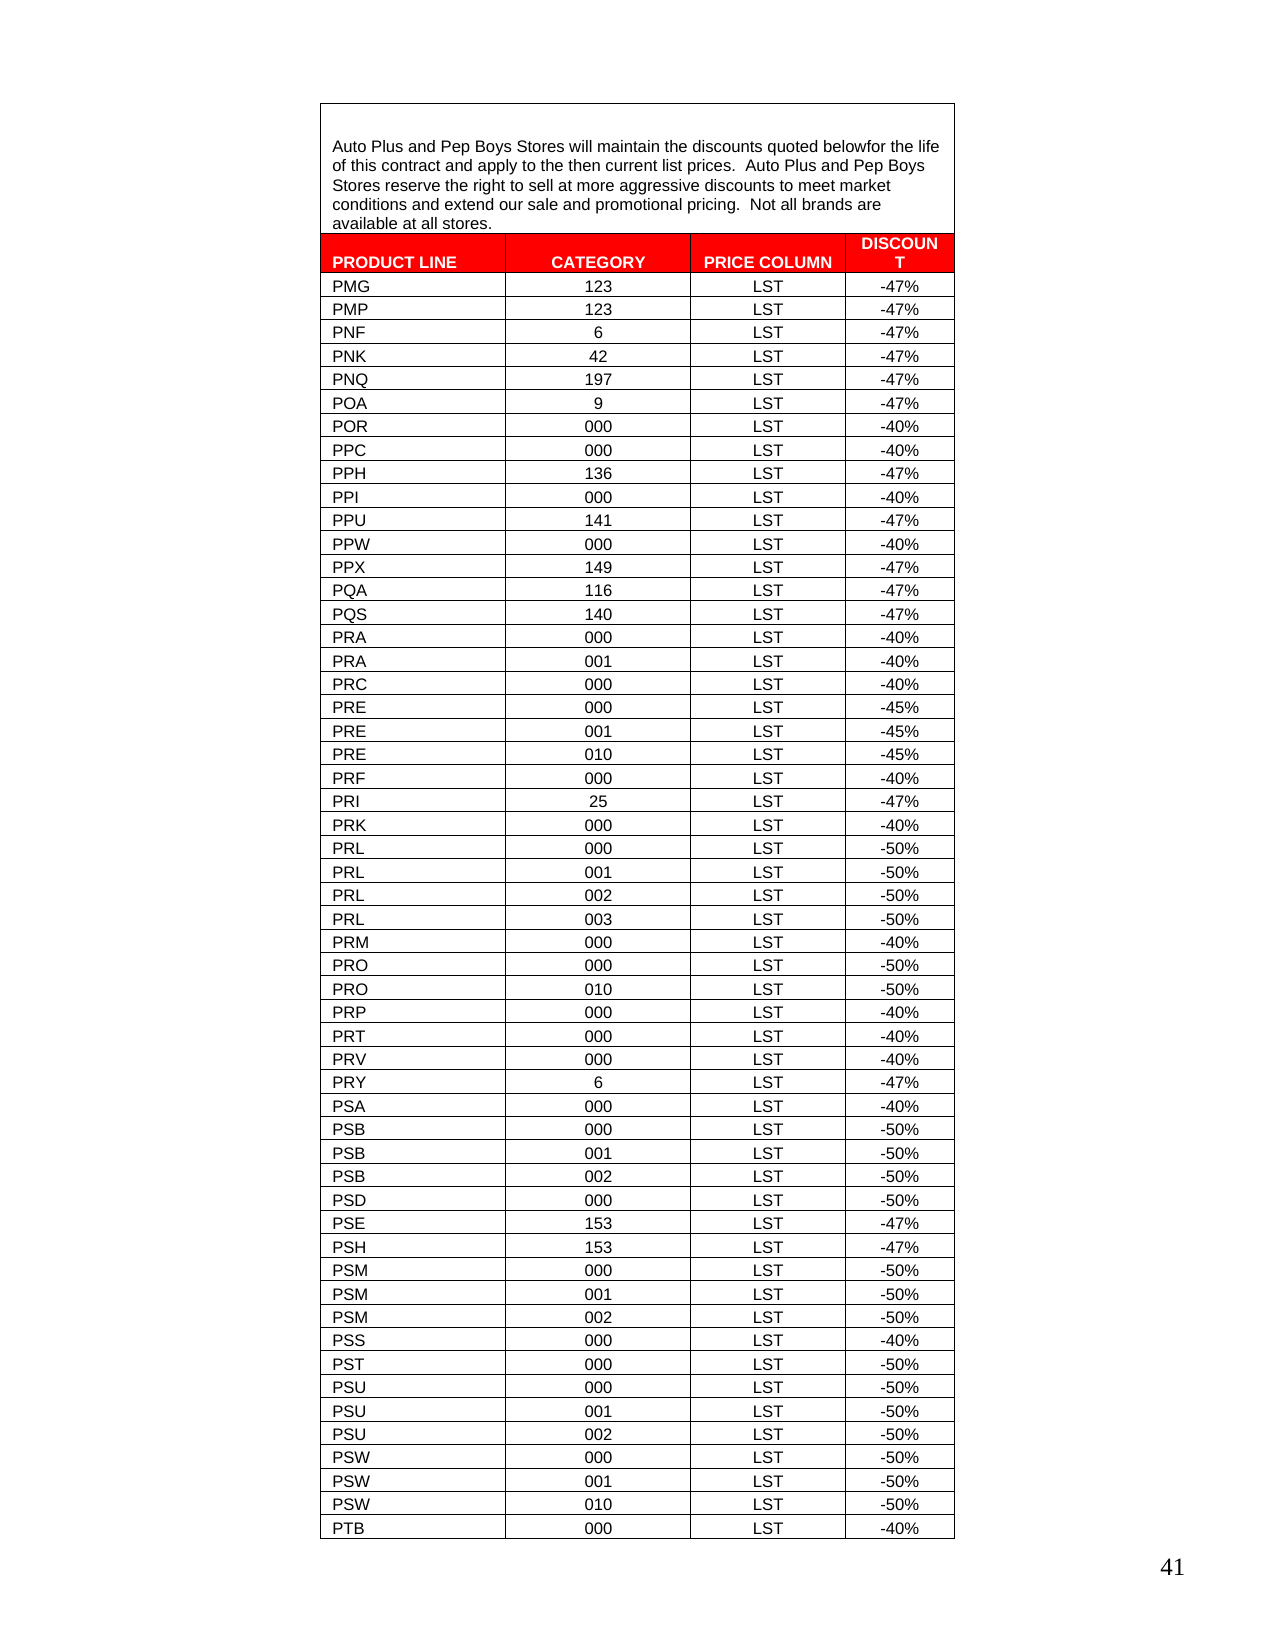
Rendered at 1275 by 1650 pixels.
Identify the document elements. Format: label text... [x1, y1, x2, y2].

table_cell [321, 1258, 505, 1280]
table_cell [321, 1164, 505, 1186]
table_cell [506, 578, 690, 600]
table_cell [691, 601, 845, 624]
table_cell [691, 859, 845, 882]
table_cell PRODUCT LINE [321, 234, 505, 272]
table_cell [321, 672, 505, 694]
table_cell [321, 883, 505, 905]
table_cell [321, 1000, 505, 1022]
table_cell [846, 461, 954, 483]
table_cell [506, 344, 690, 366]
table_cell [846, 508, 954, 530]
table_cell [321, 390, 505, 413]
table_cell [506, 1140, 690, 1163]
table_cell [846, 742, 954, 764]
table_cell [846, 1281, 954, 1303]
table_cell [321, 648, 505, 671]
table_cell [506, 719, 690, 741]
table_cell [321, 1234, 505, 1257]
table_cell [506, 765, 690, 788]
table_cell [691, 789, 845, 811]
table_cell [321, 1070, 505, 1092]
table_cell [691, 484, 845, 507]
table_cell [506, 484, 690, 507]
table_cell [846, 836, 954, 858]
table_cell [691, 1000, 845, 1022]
table_cell CATEGORY [506, 234, 690, 272]
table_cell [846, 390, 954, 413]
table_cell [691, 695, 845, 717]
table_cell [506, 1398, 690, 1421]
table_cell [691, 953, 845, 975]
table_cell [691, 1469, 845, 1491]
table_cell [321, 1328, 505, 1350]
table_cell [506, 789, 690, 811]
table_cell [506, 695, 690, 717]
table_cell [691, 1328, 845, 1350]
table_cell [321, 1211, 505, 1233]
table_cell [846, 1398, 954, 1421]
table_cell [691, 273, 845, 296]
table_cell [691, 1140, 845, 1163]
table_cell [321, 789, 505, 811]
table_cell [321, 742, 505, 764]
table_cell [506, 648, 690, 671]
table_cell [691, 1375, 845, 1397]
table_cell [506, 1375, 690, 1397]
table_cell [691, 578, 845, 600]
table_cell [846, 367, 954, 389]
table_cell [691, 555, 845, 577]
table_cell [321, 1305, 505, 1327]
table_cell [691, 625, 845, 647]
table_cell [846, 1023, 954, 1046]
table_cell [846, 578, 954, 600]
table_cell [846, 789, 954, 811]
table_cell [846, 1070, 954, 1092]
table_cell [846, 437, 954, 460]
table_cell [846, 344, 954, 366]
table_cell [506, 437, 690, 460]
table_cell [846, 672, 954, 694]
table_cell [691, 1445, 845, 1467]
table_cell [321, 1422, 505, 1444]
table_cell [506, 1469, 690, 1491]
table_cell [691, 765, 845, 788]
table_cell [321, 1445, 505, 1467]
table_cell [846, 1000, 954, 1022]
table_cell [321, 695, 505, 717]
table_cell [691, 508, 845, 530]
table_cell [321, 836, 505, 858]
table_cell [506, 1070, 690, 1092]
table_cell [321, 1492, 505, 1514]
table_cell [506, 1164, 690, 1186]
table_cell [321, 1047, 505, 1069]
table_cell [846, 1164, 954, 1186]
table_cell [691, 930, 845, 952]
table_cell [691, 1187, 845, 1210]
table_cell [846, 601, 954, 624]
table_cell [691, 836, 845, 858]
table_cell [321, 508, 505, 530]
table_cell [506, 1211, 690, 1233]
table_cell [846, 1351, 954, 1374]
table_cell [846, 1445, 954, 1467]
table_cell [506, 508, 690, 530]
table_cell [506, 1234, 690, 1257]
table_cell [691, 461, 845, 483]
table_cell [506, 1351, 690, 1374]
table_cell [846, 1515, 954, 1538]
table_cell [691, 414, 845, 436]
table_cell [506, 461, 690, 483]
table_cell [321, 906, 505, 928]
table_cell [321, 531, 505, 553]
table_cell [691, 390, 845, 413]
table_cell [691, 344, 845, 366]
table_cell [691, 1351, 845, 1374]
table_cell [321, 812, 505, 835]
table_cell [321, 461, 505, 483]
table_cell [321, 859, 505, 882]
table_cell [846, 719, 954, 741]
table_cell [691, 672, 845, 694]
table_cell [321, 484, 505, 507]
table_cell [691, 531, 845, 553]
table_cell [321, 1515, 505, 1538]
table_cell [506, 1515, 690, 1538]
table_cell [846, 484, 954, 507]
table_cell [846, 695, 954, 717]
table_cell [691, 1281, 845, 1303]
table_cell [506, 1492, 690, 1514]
table_cell DISCOUNT [846, 234, 954, 272]
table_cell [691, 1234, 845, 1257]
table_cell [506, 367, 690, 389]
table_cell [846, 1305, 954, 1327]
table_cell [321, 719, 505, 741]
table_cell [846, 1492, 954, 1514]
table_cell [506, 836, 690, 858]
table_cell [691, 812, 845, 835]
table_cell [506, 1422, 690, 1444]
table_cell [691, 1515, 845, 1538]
table_header Auto Plus and Pep Boys Stores will maintain the discounts quoted belowfor the life of this contract and apply to the then current list prices. Auto Plus and Pep Boys Stores reserve the right to sell at more aggressive discounts to meet market conditions and extend our sale and promotional pricing. Not all brands are available at all stores. [321, 104, 954, 233]
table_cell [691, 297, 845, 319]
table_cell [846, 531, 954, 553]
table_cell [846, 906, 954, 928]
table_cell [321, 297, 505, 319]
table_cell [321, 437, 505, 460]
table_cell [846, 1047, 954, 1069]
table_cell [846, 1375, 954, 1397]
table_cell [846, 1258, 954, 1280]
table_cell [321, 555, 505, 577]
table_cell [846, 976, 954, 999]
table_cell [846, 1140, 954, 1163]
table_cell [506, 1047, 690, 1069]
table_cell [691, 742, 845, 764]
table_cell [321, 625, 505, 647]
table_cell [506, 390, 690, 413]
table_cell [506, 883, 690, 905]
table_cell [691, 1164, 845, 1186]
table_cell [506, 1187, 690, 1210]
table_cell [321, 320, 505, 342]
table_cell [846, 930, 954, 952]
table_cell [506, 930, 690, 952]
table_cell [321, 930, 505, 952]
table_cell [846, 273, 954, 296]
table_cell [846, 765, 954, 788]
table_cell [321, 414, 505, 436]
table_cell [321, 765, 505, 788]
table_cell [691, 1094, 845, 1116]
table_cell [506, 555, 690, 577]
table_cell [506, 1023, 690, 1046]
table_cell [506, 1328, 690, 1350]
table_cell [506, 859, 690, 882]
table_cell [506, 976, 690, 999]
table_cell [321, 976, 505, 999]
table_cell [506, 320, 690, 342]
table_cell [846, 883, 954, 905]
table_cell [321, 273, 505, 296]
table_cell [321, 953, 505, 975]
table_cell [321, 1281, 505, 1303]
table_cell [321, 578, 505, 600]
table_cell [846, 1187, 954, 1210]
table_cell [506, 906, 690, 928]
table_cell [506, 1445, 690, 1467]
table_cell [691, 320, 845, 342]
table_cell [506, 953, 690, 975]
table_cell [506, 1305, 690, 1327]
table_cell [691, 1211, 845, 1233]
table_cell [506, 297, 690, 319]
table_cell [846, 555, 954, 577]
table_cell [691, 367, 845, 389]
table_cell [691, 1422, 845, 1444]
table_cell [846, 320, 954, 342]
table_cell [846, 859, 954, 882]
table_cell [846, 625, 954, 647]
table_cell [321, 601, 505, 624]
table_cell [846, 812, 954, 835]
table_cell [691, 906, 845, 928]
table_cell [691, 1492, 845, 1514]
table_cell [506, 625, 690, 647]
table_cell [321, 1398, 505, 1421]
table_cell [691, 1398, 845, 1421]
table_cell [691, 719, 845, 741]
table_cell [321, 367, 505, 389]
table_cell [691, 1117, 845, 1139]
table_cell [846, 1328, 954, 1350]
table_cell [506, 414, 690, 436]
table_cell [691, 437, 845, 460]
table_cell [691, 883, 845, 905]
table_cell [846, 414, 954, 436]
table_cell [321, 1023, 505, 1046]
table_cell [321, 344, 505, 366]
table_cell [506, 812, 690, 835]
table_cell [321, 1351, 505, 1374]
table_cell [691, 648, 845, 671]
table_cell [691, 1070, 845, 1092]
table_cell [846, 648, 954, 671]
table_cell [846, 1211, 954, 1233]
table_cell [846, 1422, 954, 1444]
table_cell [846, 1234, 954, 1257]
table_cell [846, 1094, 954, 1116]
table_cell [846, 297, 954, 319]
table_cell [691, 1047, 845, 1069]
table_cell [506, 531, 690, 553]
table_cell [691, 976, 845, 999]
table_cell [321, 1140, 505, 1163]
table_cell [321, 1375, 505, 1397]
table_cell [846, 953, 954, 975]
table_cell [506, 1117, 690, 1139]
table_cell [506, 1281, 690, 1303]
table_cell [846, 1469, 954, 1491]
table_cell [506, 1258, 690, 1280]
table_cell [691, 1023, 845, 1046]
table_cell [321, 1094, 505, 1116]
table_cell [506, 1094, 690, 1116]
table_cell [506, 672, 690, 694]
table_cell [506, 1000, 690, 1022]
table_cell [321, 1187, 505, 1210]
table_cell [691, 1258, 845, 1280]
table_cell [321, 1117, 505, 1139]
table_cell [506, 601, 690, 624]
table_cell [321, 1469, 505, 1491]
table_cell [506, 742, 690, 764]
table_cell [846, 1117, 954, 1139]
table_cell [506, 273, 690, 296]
table_cell PRICE COLUMN [691, 234, 845, 272]
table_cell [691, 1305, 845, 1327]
